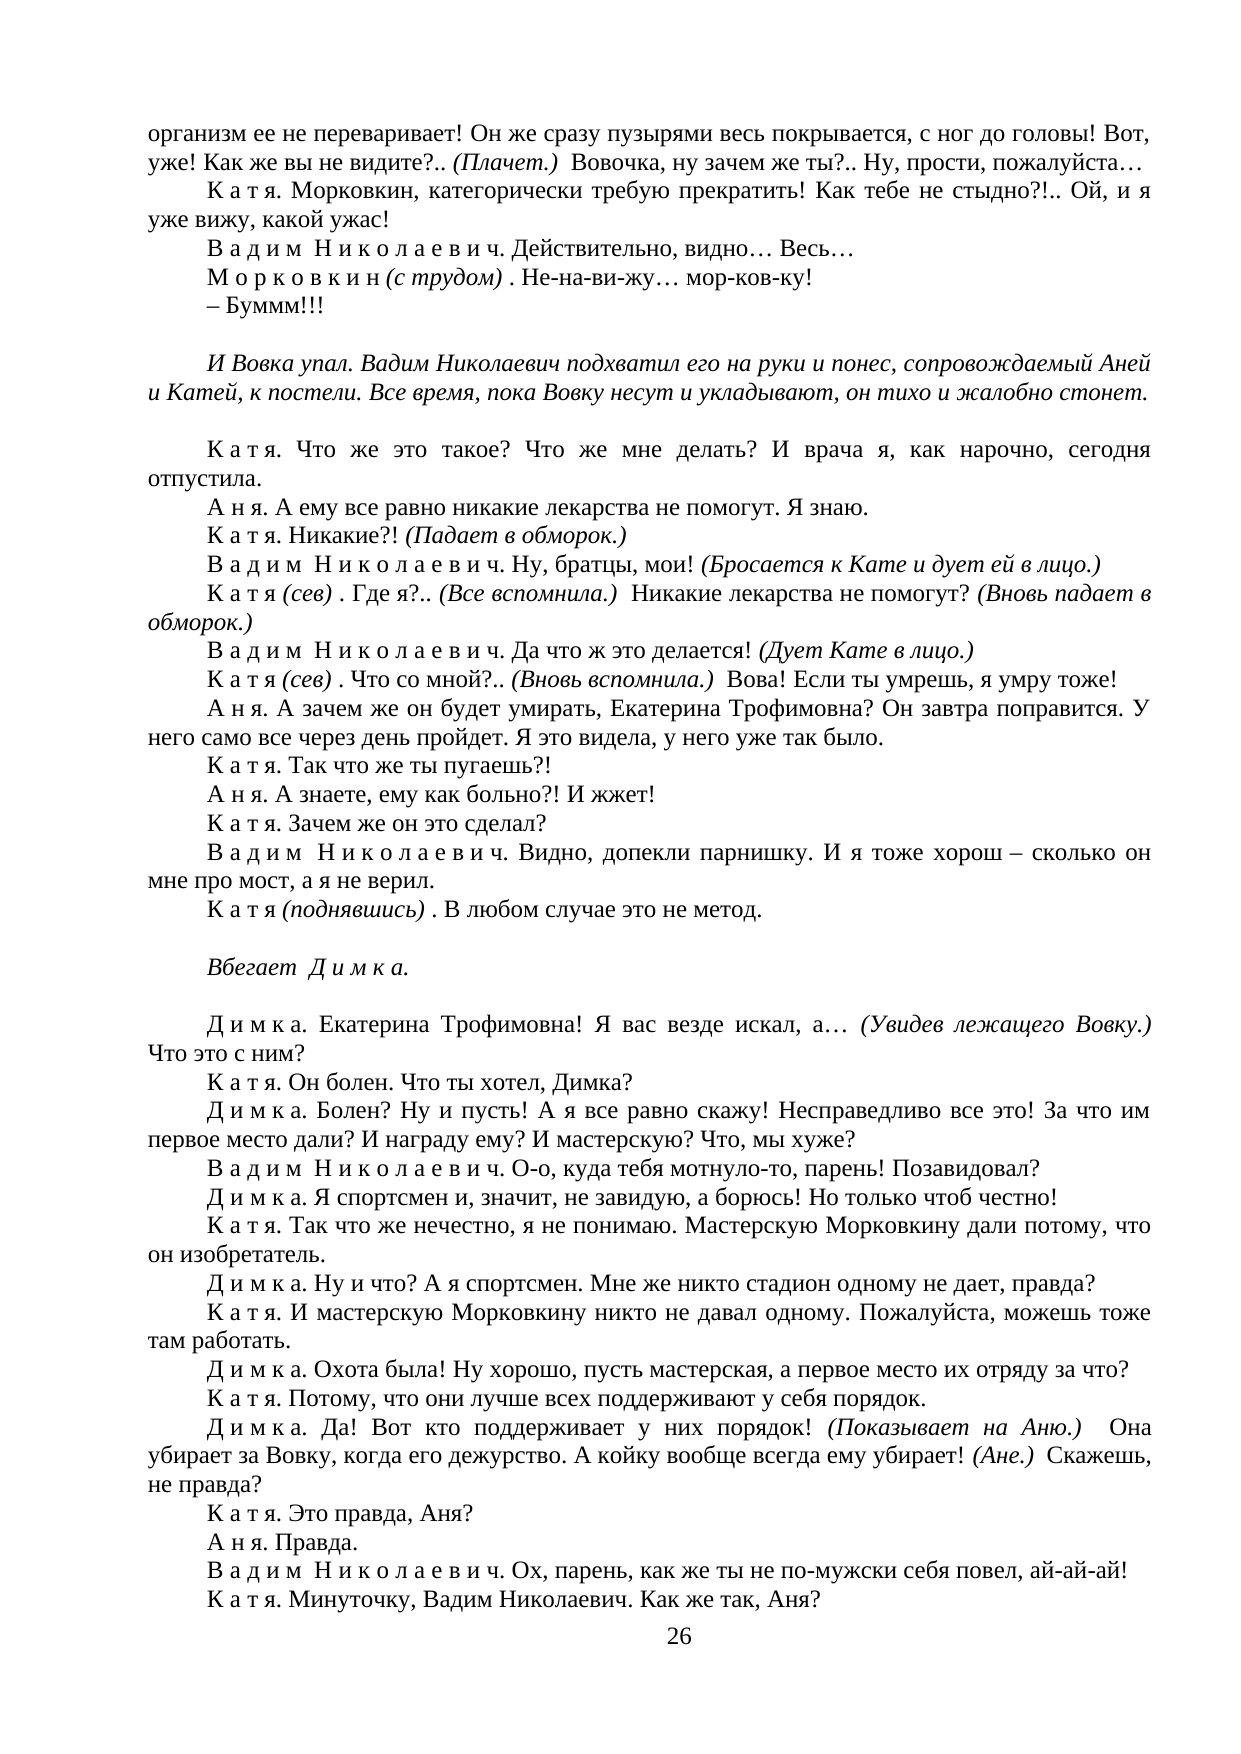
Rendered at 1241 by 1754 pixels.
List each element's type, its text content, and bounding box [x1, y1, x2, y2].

text К а т я. Морковкин, категорически требую прекратить! Как тебе не стыдно?!.. Ой, и я уже вижу, какой ужас! [148, 176, 1152, 233]
text К а т я. Это правда, Аня? [148, 1498, 1152, 1527]
text В а д и м Н и к о л а е в и ч. Действительно, видно… Весь… [148, 233, 1152, 262]
text К а т я. Так что же нечестно, я не понимаю. Мастерскую Морковкину дали потому, что он изобретатель. [148, 1211, 1152, 1268]
text Д и м к а. Екатерина Трофимовна! Я вас везде искал, а… (Увидев лежащего Вовку.) Что это с ним? [148, 1009, 1152, 1067]
text М о р к о в к и н (с трудом) . Не-на-ви-жу… мор-ков-ку! [148, 262, 1152, 291]
text К а т я (поднявшись) . В любом случае это не метод. [148, 894, 1152, 923]
text В а д и м Н и к о л а е в и ч. Видно, допекли парнишку. И я тоже хорош – сколько он мне про мост, а я не верил. [148, 837, 1152, 894]
text К а т я. Минуточку, Вадим Николаевич. Как же так, Аня? [148, 1584, 1152, 1613]
text Д и м к а. Охота была! Ну хорошо, пусть мастерская, а первое место их отряду за что? [148, 1354, 1152, 1383]
text К а т я. Никакие?! (Падает в обморок.) [148, 521, 1152, 549]
text К а т я. Так что же ты пугаешь?! [148, 751, 1152, 779]
text А н я. А знаете, ему как больно?! И жжет! [148, 779, 1152, 808]
text Д и м к а. Я спортсмен и, значит, не завидую, а борюсь! Но только чтоб честно! [148, 1182, 1152, 1211]
text К а т я. Что же это такое? Что же мне делать? И врача я, как нарочно, сегодня отпустила. [148, 434, 1152, 492]
text В а д и м Н и к о л а е в и ч. Ох, парень, как же ты не по-мужски себя повел, ай-ай-ай! [148, 1556, 1152, 1584]
text К а т я (сев) . Где я?.. (Все вспомнила.) Никакие лекарства не помогут? (Вновь падает в обморок.) [148, 578, 1152, 636]
text К а т я (сев) . Что со мной?.. (Вновь вспомнила.) Вова! Если ты умрешь, я умру тоже! [148, 664, 1152, 693]
text А н я. А ему все равно никакие лекарства не помогут. Я знаю. [148, 492, 1152, 521]
text Д и м к а. Болен? Ну и пусть! А я все равно скажу! Несправедливо все это! За что им первое место дали? И награду ему? И мастерскую? Что, мы хуже? [148, 1096, 1152, 1153]
text – Буммм!!! [148, 291, 1152, 319]
text К а т я. И мастерскую Морковкину никто не давал одному. Пожалуйста, можешь тоже там работать. [148, 1297, 1152, 1354]
text К а т я. Он болен. Что ты хотел, Димка? [148, 1067, 1152, 1096]
text В а д и м Н и к о л а е в и ч. Да что ж это делается! (Дует Кате в лицо.) [148, 636, 1152, 664]
text Д и м к а. Да! Вот кто поддерживает у них порядок! (Показывает на Аню.) Она убирает за Вовку, когда его дежурство. А койку вообще всегда ему убирает! (Ане.) Скажешь, не правда? [148, 1412, 1152, 1498]
text Д и м к а. Ну и что? А я спортсмен. Мне же никто стадион одному не дает, правда? [148, 1268, 1152, 1297]
text Вбегает Д и м к а. [148, 952, 1152, 981]
text А н я. Правда. [148, 1527, 1152, 1556]
text В а д и м Н и к о л а е в и ч. О-о, куда тебя мотнуло-то, парень! Позавидовал? [148, 1153, 1152, 1182]
text А н я. А зачем же он будет умирать, Екатерина Трофимовна? Он завтра поправится. У него само все через день пройдет. Я это видела, у него уже так было. [148, 693, 1152, 751]
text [148, 118, 1152, 176]
text К а т я. Потому, что они лучше всех поддерживают у себя порядок. [148, 1383, 1152, 1412]
text К а т я. Зачем же он это сделал? [148, 808, 1152, 837]
text И Вовка упал. Вадим Николаевич подхватил его на руки и понес, сопровождаемый Аней и Катей, к постели. Все время, пока Вовку несут и укладывают, он тихо и жалобно стонет. [148, 348, 1152, 406]
text В а д и м Н и к о л а е в и ч. Ну, братцы, мои! (Бросается к Кате и дует ей в лицо.) [148, 549, 1152, 578]
